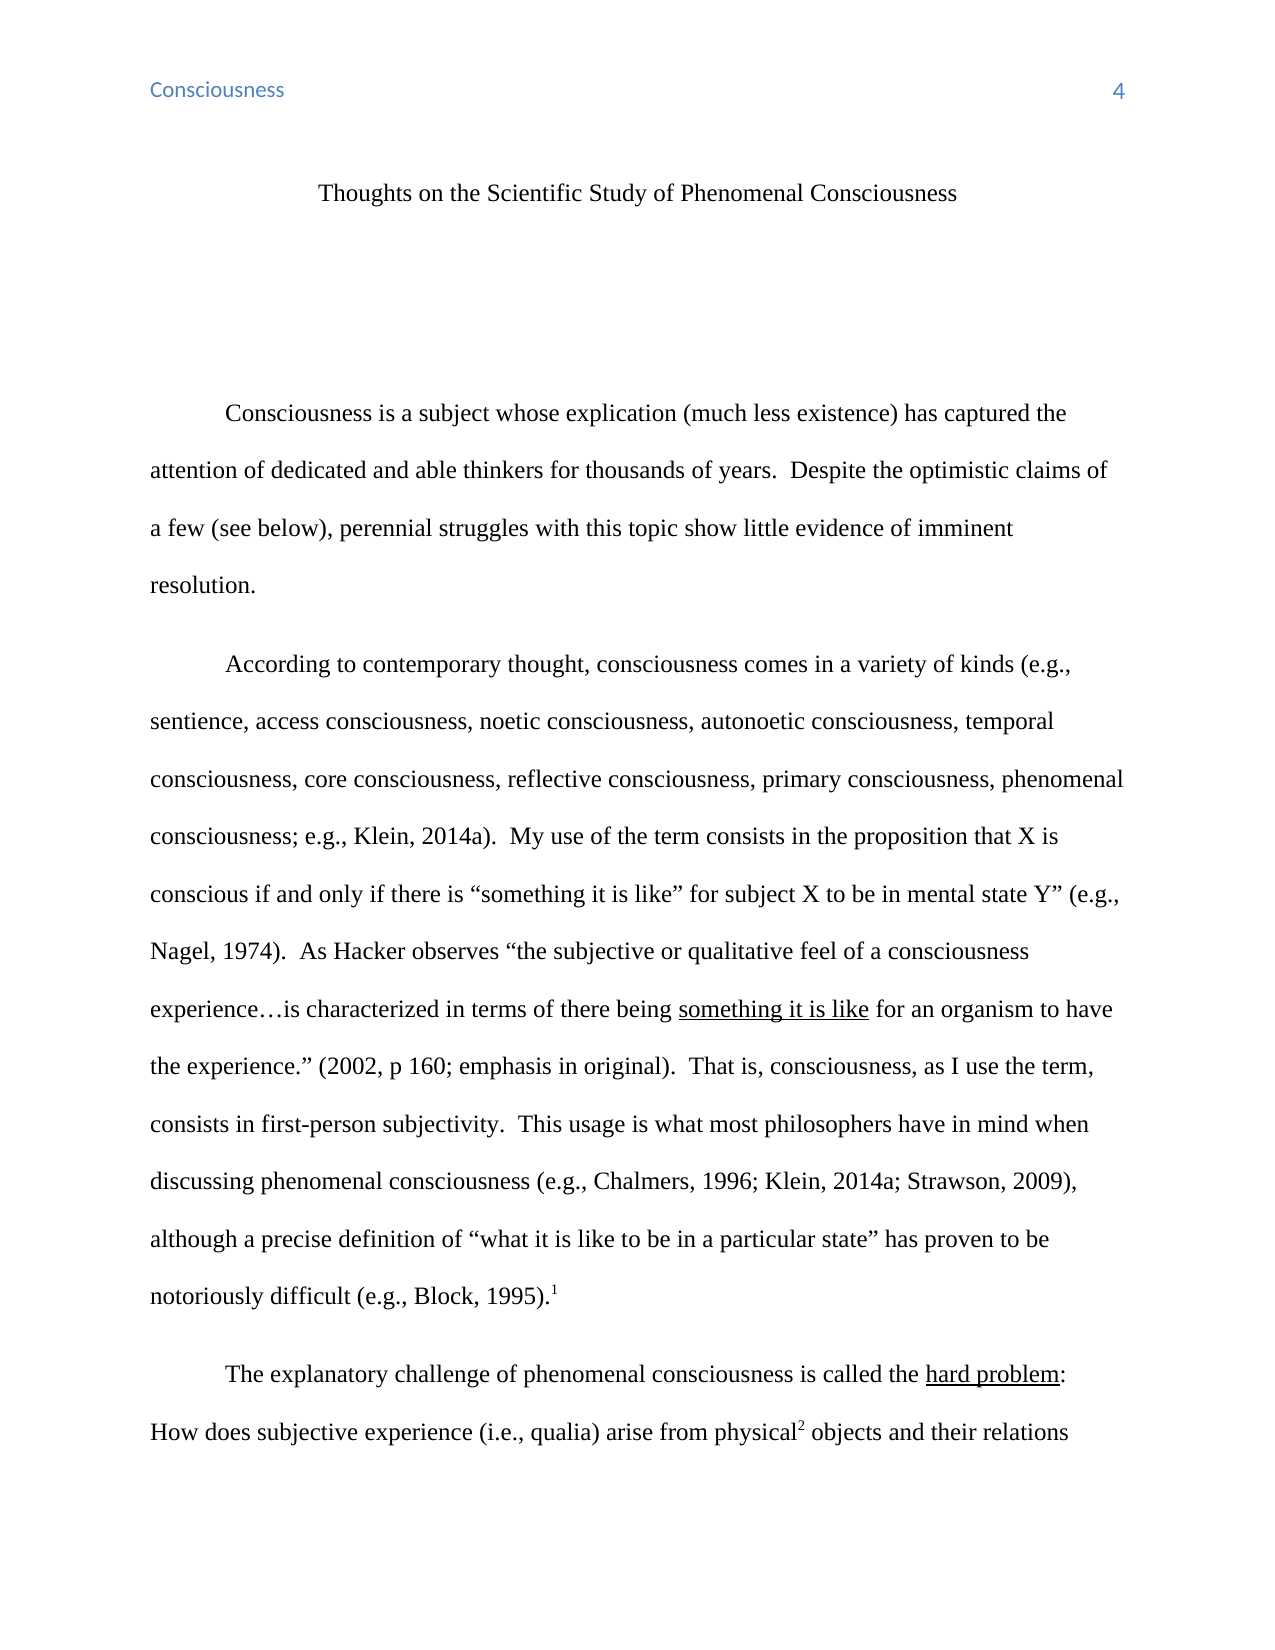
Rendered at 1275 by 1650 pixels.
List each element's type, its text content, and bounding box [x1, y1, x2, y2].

text According to contemporary thought, consciousness comes in a variety of kinds (e.g., sentience, access consciousness, noetic consciousness, autonoetic consciousness, temporal consciousness, core consciousness, reflective consciousness, primary consciousness, phenomenal consciousness; e.g., Klein, 2014a). My use of the term consists in the proposition that X is conscious if and only if there is “something it is like” for subject X to be in mental state Y” (e.g., Nagel, 1974). As Hacker observes “the subjective or qualitative feel of a consciousness experience…is characterized in terms of there being something it is like for an organism to have the experience.” (2002, p 160; emphasis in original). That is, consciousness, as I use the term, consists in first-person subjectivity. This usage is what most philosophers have in mind when discussing phenomenal consciousness (e.g., Chalmers, 1996; Klein, 2014a; Strawson, 2009), although a precise definition of “what it is like to be in a particular state” has proven to be notoriously difficult (e.g., Block, 1995).1 [150, 649, 1125, 1310]
text Consciousness is a subject whose explication (much less existence) has captured the attention of dedicated and able thinkers for thousands of years. Despite the optimistic claims of a few (see below), perennial struggles with this topic show little evidence of imminent resolution. [150, 398, 1125, 599]
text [150, 1359, 1125, 1446]
text Thoughts on the Scientific Study of Phenomenal Consciousness [150, 178, 1125, 207]
